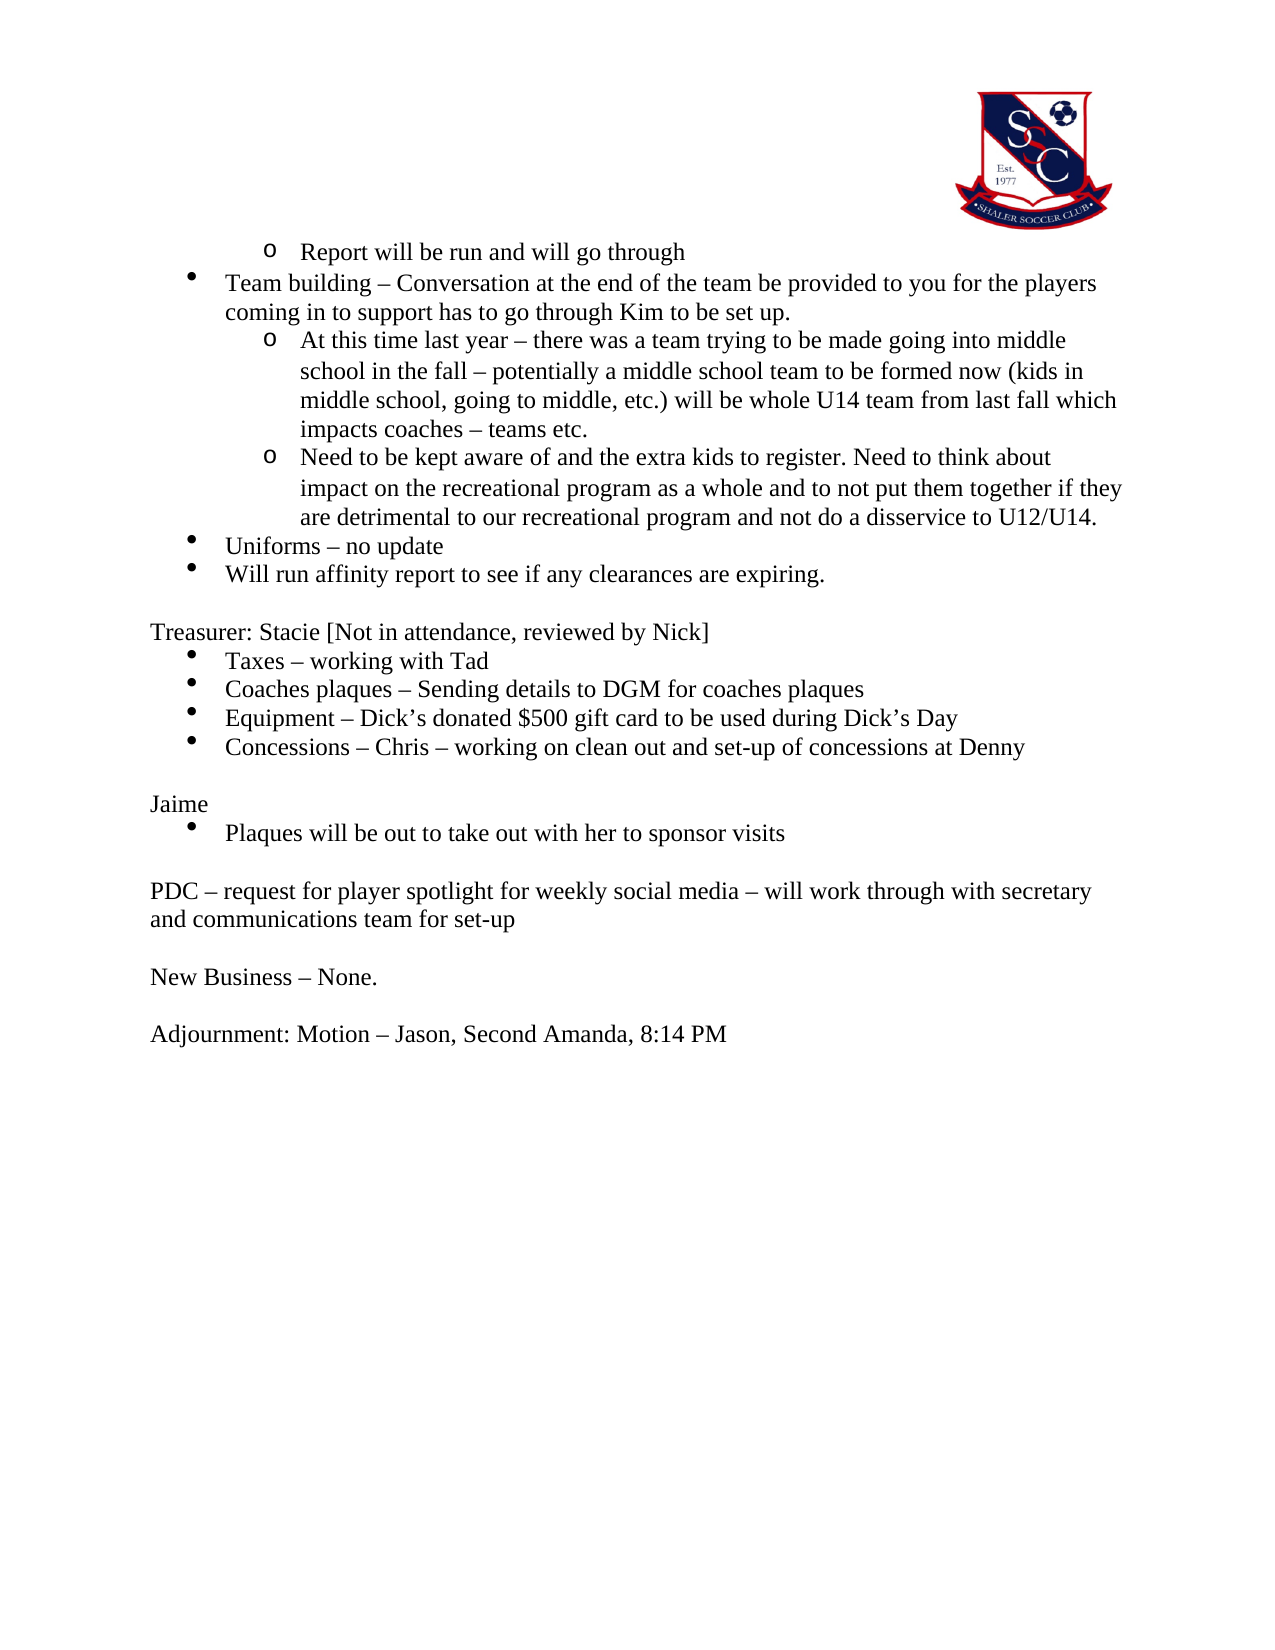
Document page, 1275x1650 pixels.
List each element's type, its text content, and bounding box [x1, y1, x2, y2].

text Treasurer: Stacie [Not in attendance, reviewed by Nick] [150, 617, 1125, 646]
list Equipment – Dick’s donated $500 gift card to be used during Dick’s Day [187, 703, 1125, 732]
list Concessions – Chris – working on clean out and set-up of concessions at Denny [187, 732, 1125, 761]
text PDC – request for player spotlight for weekly social media – will work through with secretary and communications team for set-up [150, 876, 1125, 933]
list At this time last year – there was a team trying to be made going into middle school in the fall – potentially a middle school team to be formed now (kids in middle school, going to middle, etc.) will be whole U14 team from last fall which impacts coaches – teams etc. [262, 325, 1125, 442]
list Will run affinity report to see if any clearances are expiring. [187, 559, 1125, 588]
list Taxes – working with Tad [187, 646, 1125, 674]
list Need to be kept aware of and the extra kids to register. Need to think about impact on the recreational program as a whole and to not put them together if they are detrimental to our recreational program and not do a disservice to U12/U14. [262, 442, 1125, 531]
text New Business – None. [150, 962, 1125, 991]
list Coaches plaques – Sending details to DGM for coaches plaques [187, 674, 1125, 703]
text Adjournment: Motion – Jason, Second Amanda, 8:14 PM [150, 1019, 1125, 1048]
text Jaime [150, 789, 1125, 818]
list Team building – Conversation at the end of the team be provided to you for the players coming in to support has to go through Kim to be set up. [187, 268, 1125, 325]
list Uniforms – no update [187, 531, 1125, 559]
list Report will be run and will go through [262, 237, 1125, 268]
picture [944, 75, 1125, 237]
list Plaques will be out to take out with her to sponsor visits [187, 818, 1125, 847]
